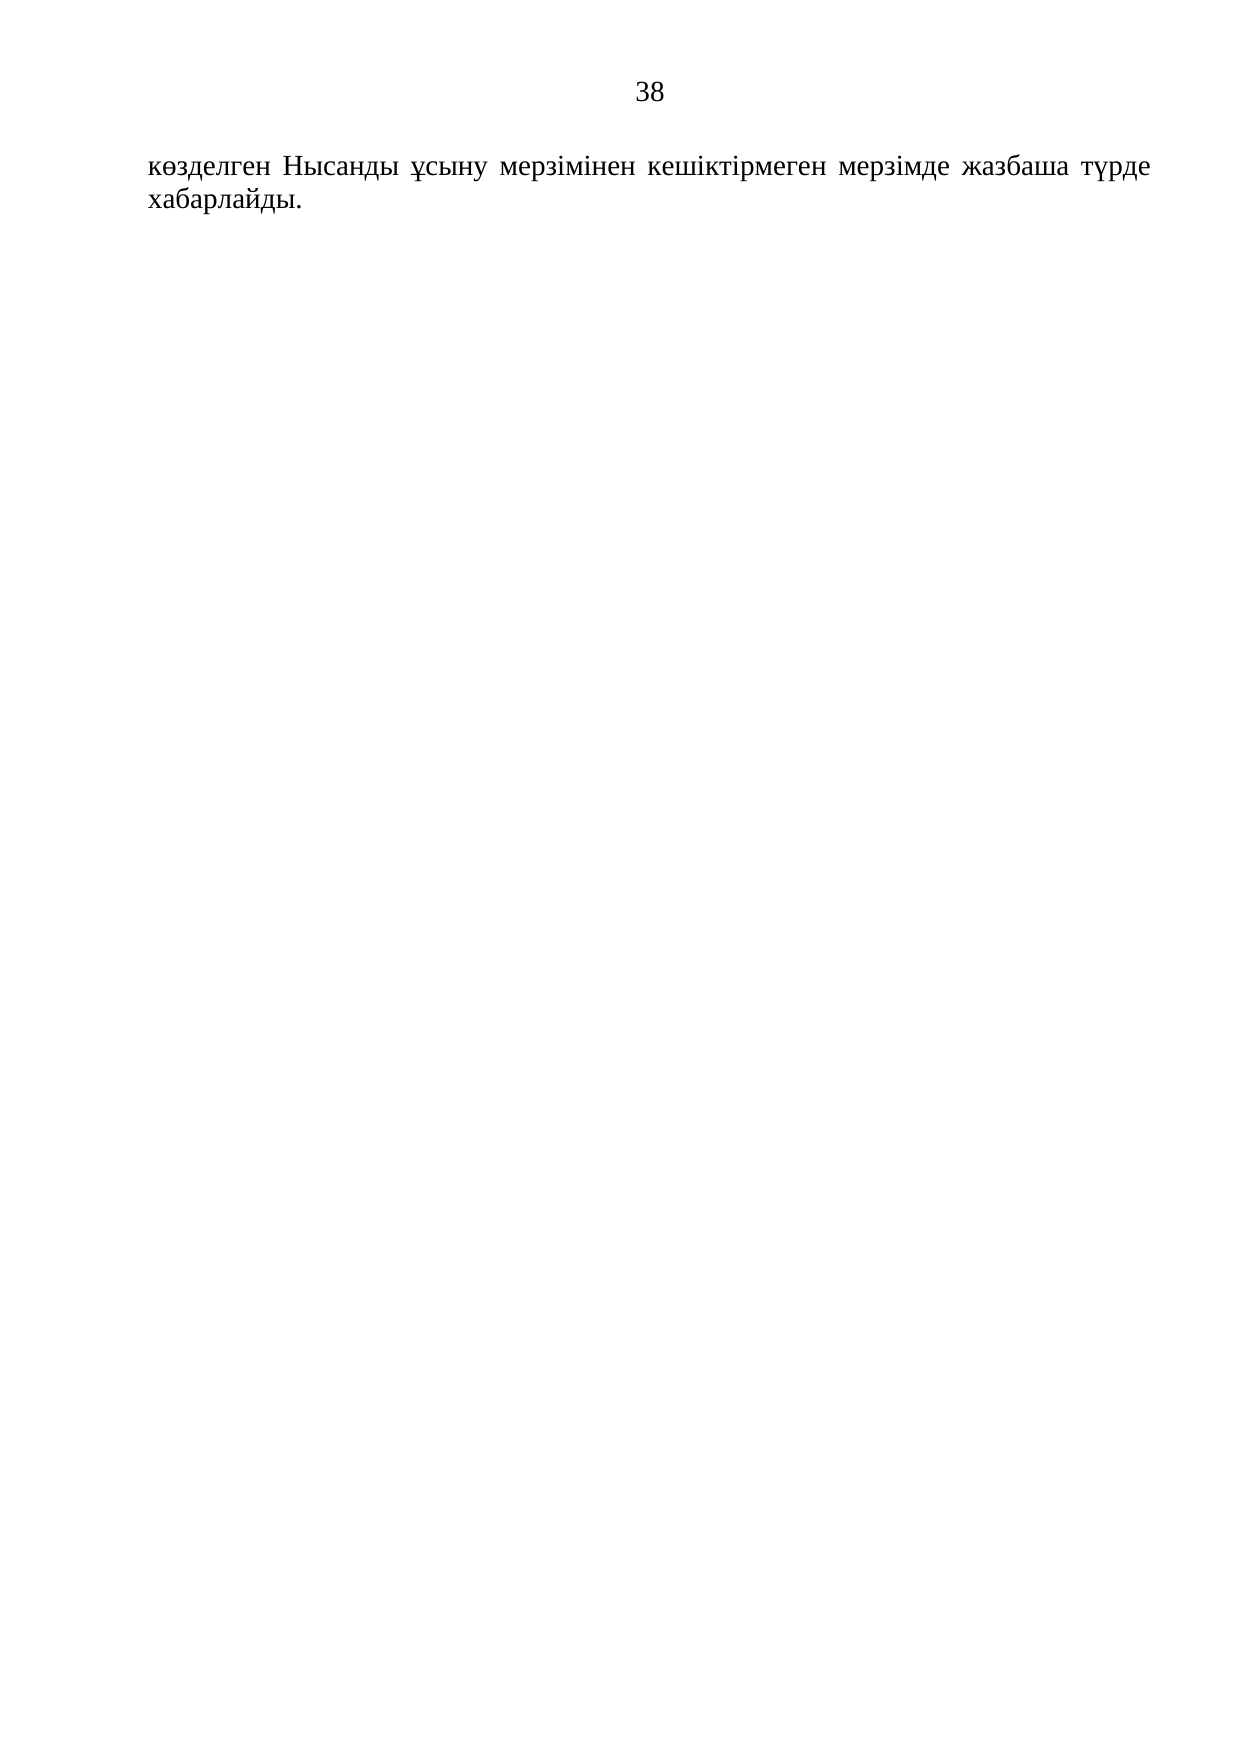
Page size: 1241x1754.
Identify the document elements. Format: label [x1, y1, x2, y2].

text [148, 148, 1152, 215]
